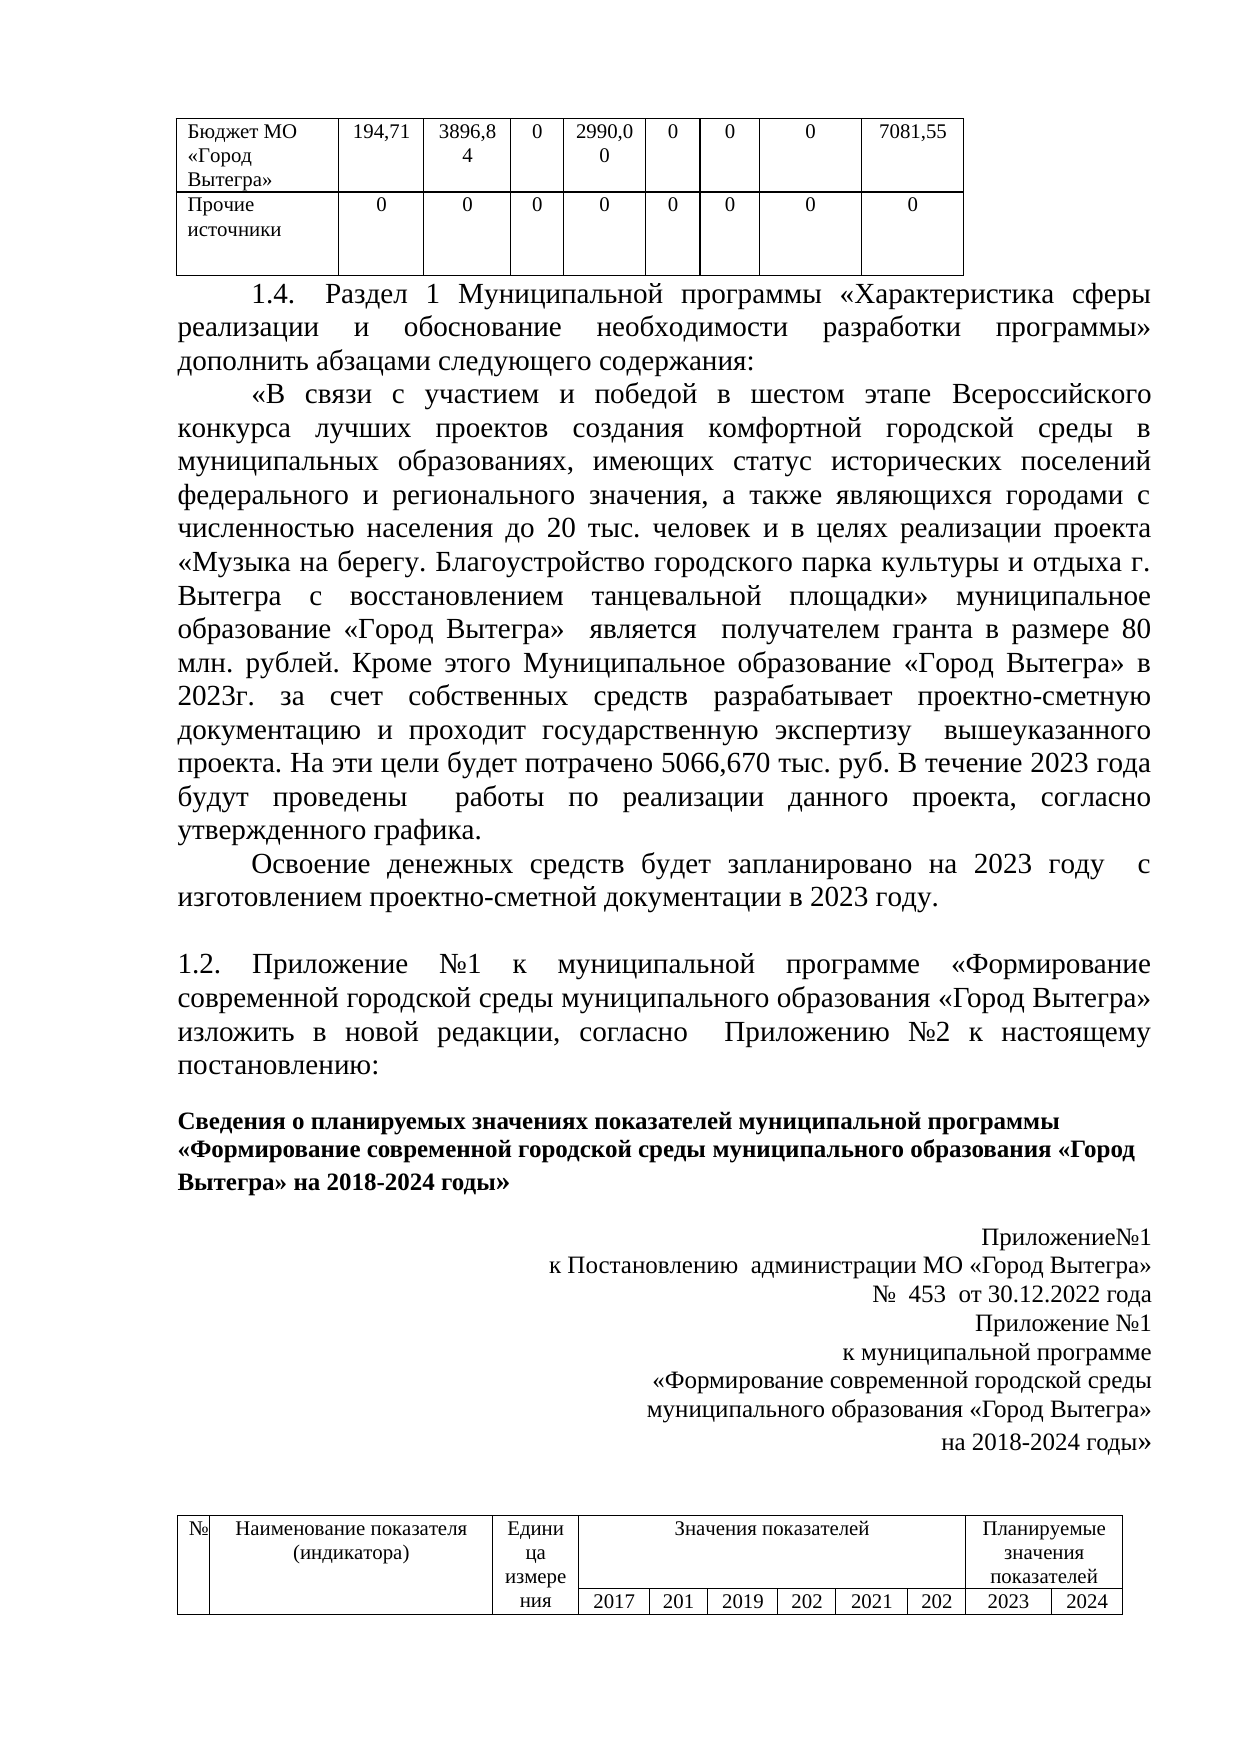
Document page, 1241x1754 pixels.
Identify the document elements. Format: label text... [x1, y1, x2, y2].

text № 453 от 30.12.2022 года [177, 1279, 1152, 1308]
text Освоение денежных средств будет запланировано на 2023 году с изготовлением проектно-сметной документации в 2023 году. [177, 846, 1152, 913]
table_cell Бюджет МО «Город Вытегра» [177, 119, 338, 191]
list Раздел 1 Муниципальной программы «Характеристика сферы реализации и обоснование необходимости разработки программы» дополнить абзацами следующего содержания: [177, 276, 1152, 376]
table_cell 0 [339, 193, 423, 275]
table_cell 0 [862, 193, 963, 275]
table_cell 194,71 [339, 119, 423, 191]
table_cell 0 [760, 119, 861, 191]
text Приложение№1 [177, 1222, 1152, 1251]
table_cell 2022 год [908, 1589, 965, 1613]
text Сведения о планируемых значениях показателей муниципальной программы «Формирование современной городской среды муниципального образования «Город Вытегра» на 2018-2024 годы» [177, 1106, 1152, 1197]
table_cell 0 [424, 193, 510, 275]
table_header Значения показателей [579, 1516, 965, 1588]
text «В связи с участием и победой в шестом этапе Всероссийского конкурса лучших проектов создания комфортной городской среды в муниципальных образованиях, имеющих статус исторических поселений федерального и регионального значения, а также являющихся городами с численностью населения до 20 тыс. человек и в целях реализации проекта «Музыка на берегу. Благоустройство городского парка культуры и отдыха г. Вытегра с восстановлением танцевальной площадки» муниципальное образование «Город Вытегра» является получателем гранта в размере 80 млн. рублей. Кроме этого Муниципальное образование «Город Вытегра» в 2023г. за счет собственных средств разрабатывает проектно-сметную документацию и проходит государственную экспертизу вышеуказанного проекта. На эти цели будет потрачено 5066,670 тыс. руб. В течение 2023 года будут проведены работы по реализации данного проекта, согласно утвержденного графика. [177, 376, 1152, 846]
table_cell 0 [760, 193, 861, 275]
table_cell 2021 год [836, 1589, 907, 1613]
text Приложение №1 [177, 1308, 1152, 1337]
table_cell 2990,00 [564, 119, 645, 191]
table_cell Прочие источники [177, 193, 338, 275]
text на 2018-2024 годы» [177, 1423, 1152, 1457]
text муниципального образования «Город Вытегра» [177, 1394, 1152, 1423]
table_cell 2019 год [708, 1589, 777, 1613]
table_cell 0 [701, 193, 759, 275]
table_cell 2017 год [579, 1589, 649, 1613]
table_cell 0 [646, 193, 699, 275]
text к муниципальной программе [177, 1337, 1152, 1366]
table_cell 0 [701, 119, 759, 191]
text 1.2. Приложение №1 к муниципальной программе «Формирование современной городской среды муниципального образования «Город Вытегра» изложить в новой редакции, согласно Приложению №2 к настоящему постановлению: [177, 947, 1152, 1081]
table_cell 0 [564, 193, 645, 275]
table_cell 0 [511, 119, 563, 191]
table_cell 2018 год [650, 1589, 707, 1613]
text к Постановлению администрации МО «Город Вытегра» [177, 1251, 1152, 1279]
table_cell 0 [646, 119, 699, 191]
table_cell 7081,55 [862, 119, 963, 191]
table_header Единица измерения [493, 1516, 578, 1613]
table_header № [178, 1516, 209, 1613]
table_header Наименование показателя (индикатора) [210, 1516, 492, 1613]
table_cell 2024 год [1052, 1589, 1122, 1613]
text «Формирование современной городской среды [177, 1366, 1152, 1394]
table_header Планируемые значения показателей [966, 1516, 1122, 1588]
table_cell 3896,84 [424, 119, 510, 191]
table_cell 0 [511, 193, 563, 275]
table_cell 2020 год [778, 1589, 835, 1613]
table_cell 2023 год [966, 1589, 1051, 1613]
